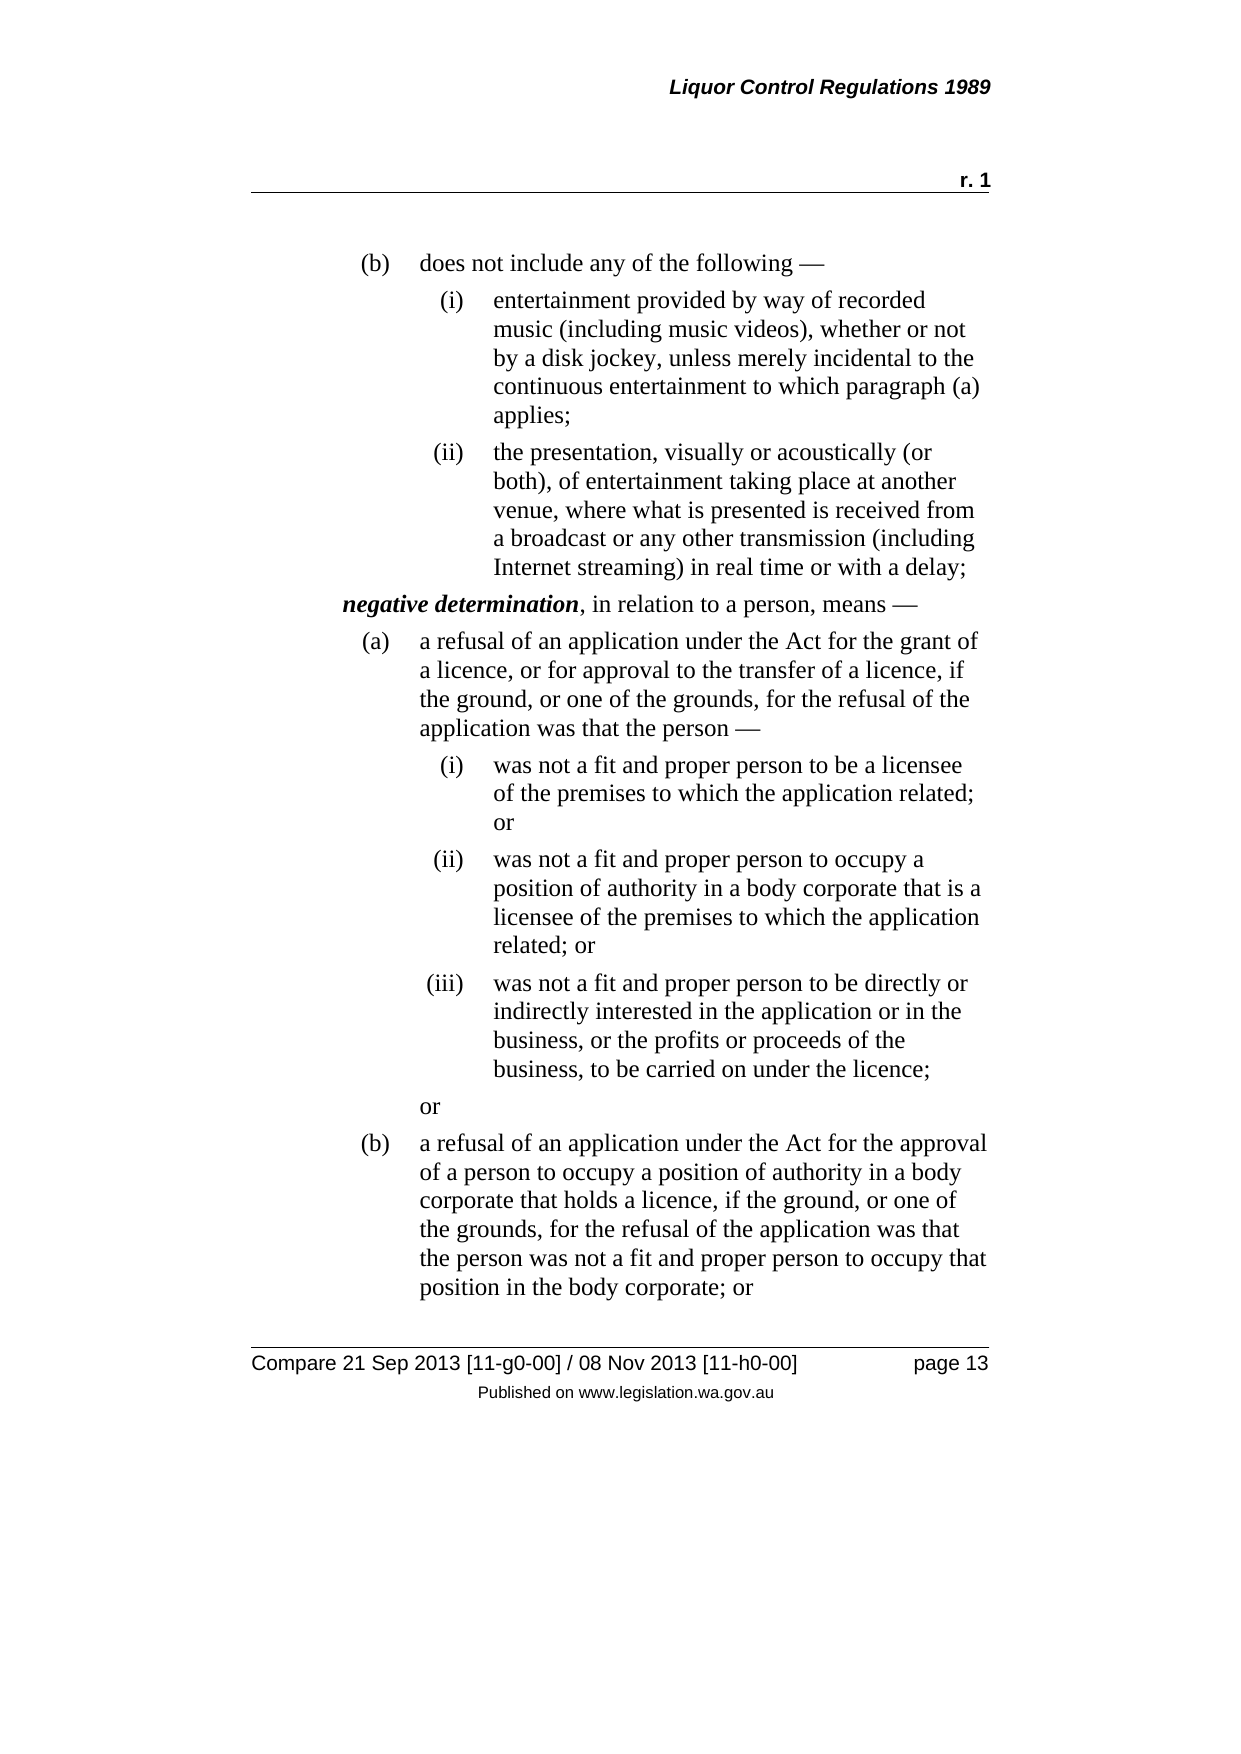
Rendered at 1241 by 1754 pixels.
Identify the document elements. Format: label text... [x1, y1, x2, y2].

text (i) was not a fit and proper person to be a licensee of the premises to which the application related; or [251, 750, 989, 836]
text (ii) the presentation, visually or acoustically (or both), of entertainment taking place at another venue, where what is presented is received from a broadcast or any other transmission (including Internet streaming) in real time or with a delay; [251, 437, 989, 581]
text (i) entertainment provided by way of recorded music (including music videos), whether or not by a disk jockey, unless merely incidental to the continuous entertainment to which paragraph (a) applies; [251, 285, 989, 429]
text negative determination, in relation to a person, means — [251, 589, 989, 618]
text (ii) was not a fit and proper person to occupy a position of authority in a body corporate that is a licensee of the premises to which the application related; or [251, 844, 989, 959]
text (b) a refusal of an application under the Act for the approval of a person to occupy a position of authority in a body corporate that holds a licence, if the ground, or one of the grounds, for the refusal of the application was that the person was not a fit and proper person to occupy that position in the body corporate; or [251, 1128, 989, 1301]
text (b) does not include any of the following — [251, 248, 989, 277]
text (a) a refusal of an application under the Act for the grant of a licence, or for approval to the transfer of a licence, if the ground, or one of the grounds, for the refusal of the application was that the person — [251, 626, 989, 741]
text (iii) was not a fit and proper person to be directly or indirectly interested in the application or in the business, or the profits or proceeds of the business, to be carried on under the licence; [251, 968, 989, 1083]
text or [251, 1091, 989, 1120]
